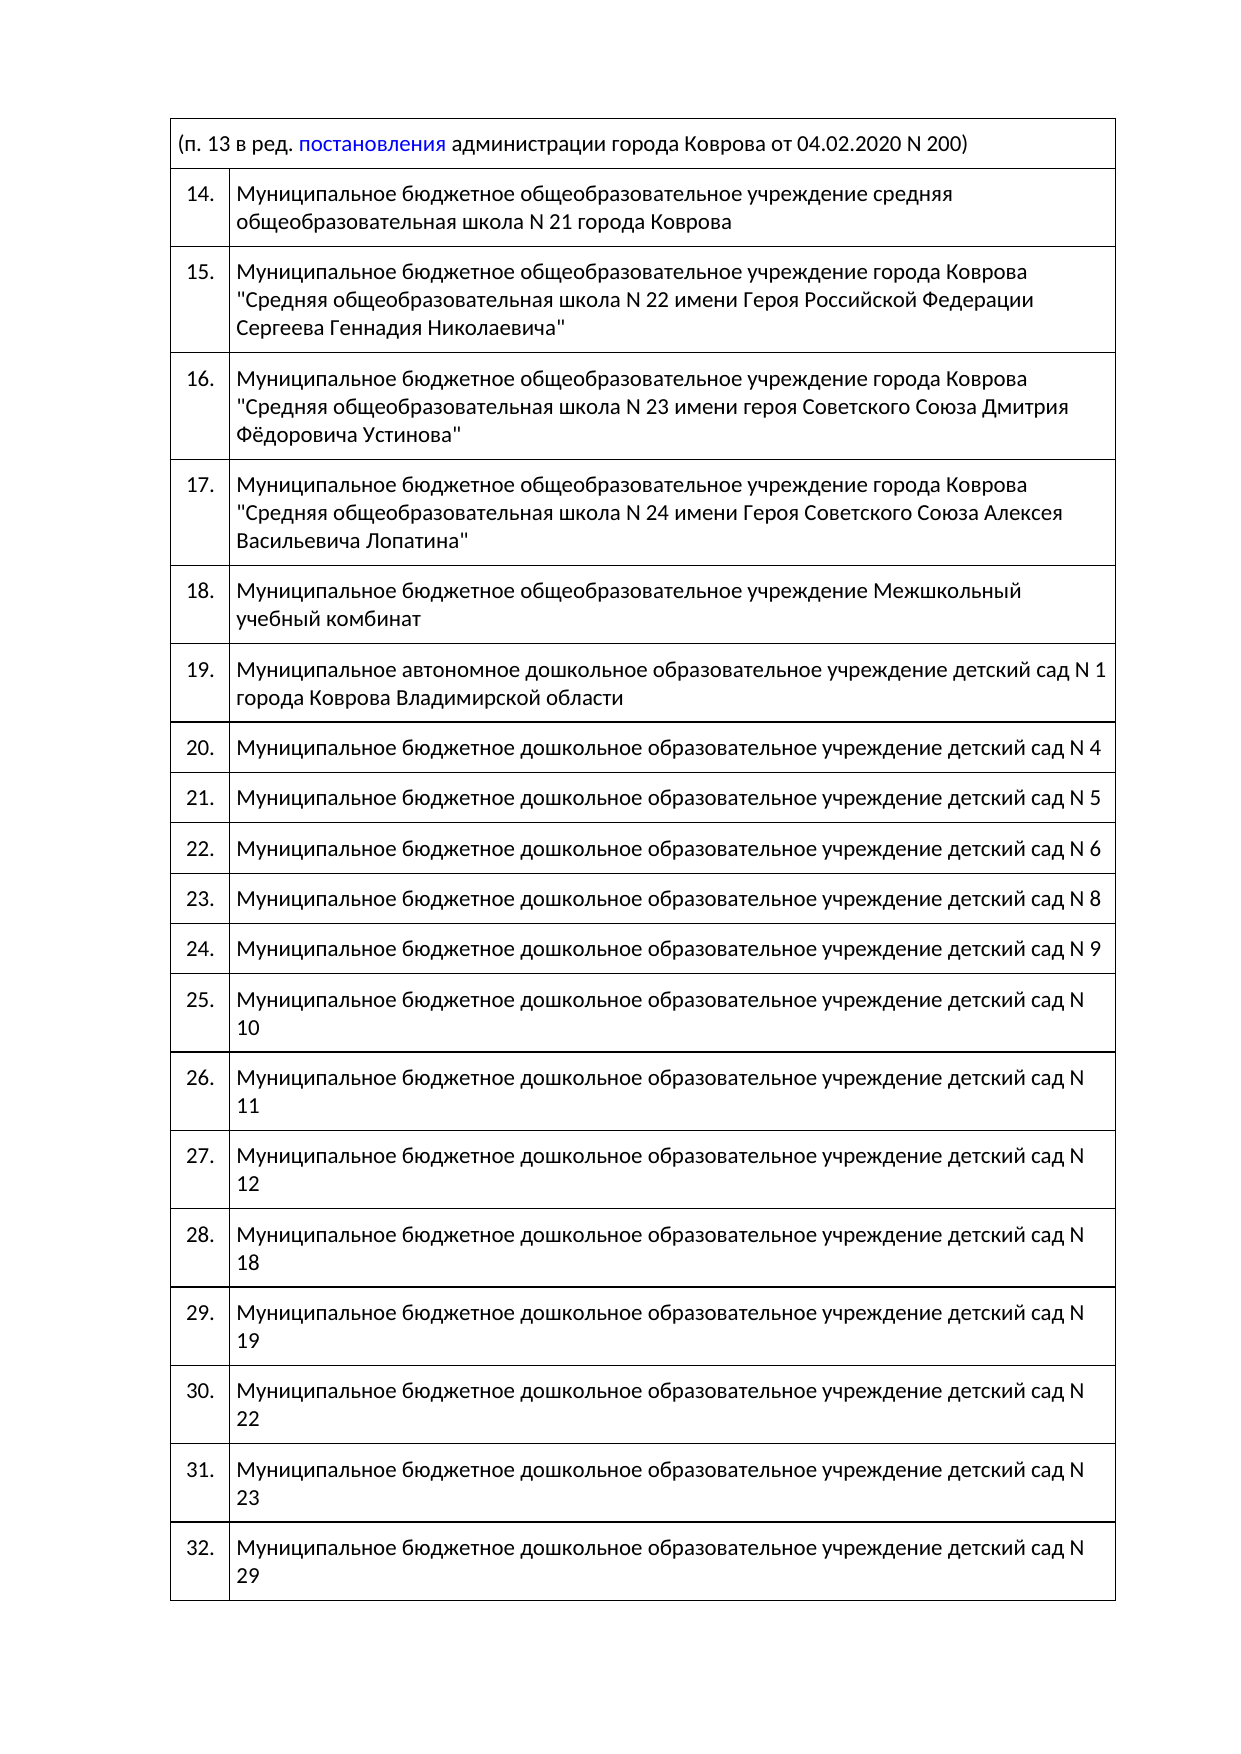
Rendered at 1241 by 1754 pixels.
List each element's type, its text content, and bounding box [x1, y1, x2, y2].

table_cell 28. [171, 1209, 229, 1286]
table_cell 17. [171, 460, 229, 565]
table_cell 24. [171, 924, 229, 973]
table_cell Муниципальное бюджетное дошкольное образовательное учреждение детский сад N 10 [230, 974, 1115, 1051]
table_cell 30. [171, 1366, 229, 1443]
table_cell 25. [171, 974, 229, 1051]
table_cell 27. [171, 1131, 229, 1208]
table_cell Муниципальное бюджетное дошкольное образовательное учреждение детский сад N 9 [230, 924, 1115, 973]
table_cell Муниципальное бюджетное общеобразовательное учреждение города Коврова "Средняя общеобразовательная школа N 23 имени героя Советского Союза Дмитрия Фёдоровича Устинова" [230, 353, 1115, 458]
table_cell 20. [171, 723, 229, 772]
table_cell Муниципальное бюджетное общеобразовательное учреждение города Коврова "Средняя общеобразовательная школа N 22 имени Героя Российской Федерации Сергеева Геннадия Николаевича" [230, 247, 1115, 352]
table_cell 22. [171, 823, 229, 872]
table_cell 18. [171, 566, 229, 643]
table_cell 14. [171, 169, 229, 246]
table_cell Муниципальное бюджетное дошкольное образовательное учреждение детский сад N 29 [230, 1523, 1115, 1600]
table_cell Муниципальное бюджетное дошкольное образовательное учреждение детский сад N 8 [230, 874, 1115, 923]
table_cell 23. [171, 874, 229, 923]
table_cell Муниципальное бюджетное дошкольное образовательное учреждение детский сад N 11 [230, 1053, 1115, 1130]
table_cell 29. [171, 1288, 229, 1365]
table_cell Муниципальное бюджетное дошкольное образовательное учреждение детский сад N 19 [230, 1288, 1115, 1365]
table_cell Муниципальное бюджетное дошкольное образовательное учреждение детский сад N 23 [230, 1444, 1115, 1521]
table_cell 26. [171, 1053, 229, 1130]
table_cell 15. [171, 247, 229, 352]
table_cell Муниципальное бюджетное дошкольное образовательное учреждение детский сад N 6 [230, 823, 1115, 872]
table_cell Муниципальное бюджетное общеобразовательное учреждение города Коврова "Средняя общеобразовательная школа N 24 имени Героя Советского Союза Алексея Васильевича Лопатина" [230, 460, 1115, 565]
table_cell 16. [171, 353, 229, 458]
table_cell Муниципальное бюджетное дошкольное образовательное учреждение детский сад N 22 [230, 1366, 1115, 1443]
table_cell Муниципальное автономное дошкольное образовательное учреждение детский сад N 1 города Коврова Владимирской области [230, 644, 1115, 721]
table_cell Муниципальное бюджетное дошкольное образовательное учреждение детский сад N 12 [230, 1131, 1115, 1208]
table_cell 19. [171, 644, 229, 721]
table_cell Муниципальное бюджетное дошкольное образовательное учреждение детский сад N 5 [230, 773, 1115, 822]
table_cell 31. [171, 1444, 229, 1521]
table_cell 32. [171, 1523, 229, 1600]
table_cell Муниципальное бюджетное дошкольное образовательное учреждение детский сад N 18 [230, 1209, 1115, 1286]
table_cell Муниципальное бюджетное общеобразовательное учреждение Межшкольный учебный комбинат [230, 566, 1115, 643]
table_cell Муниципальное бюджетное общеобразовательное учреждение средняя общеобразовательная школа N 21 города Коврова [230, 169, 1115, 246]
table_cell Муниципальное бюджетное дошкольное образовательное учреждение детский сад N 4 [230, 723, 1115, 772]
table_cell (п. 13 в ред. постановления администрации города Коврова от 04.02.2020 N 200) [171, 119, 1115, 167]
table_cell 21. [171, 773, 229, 822]
